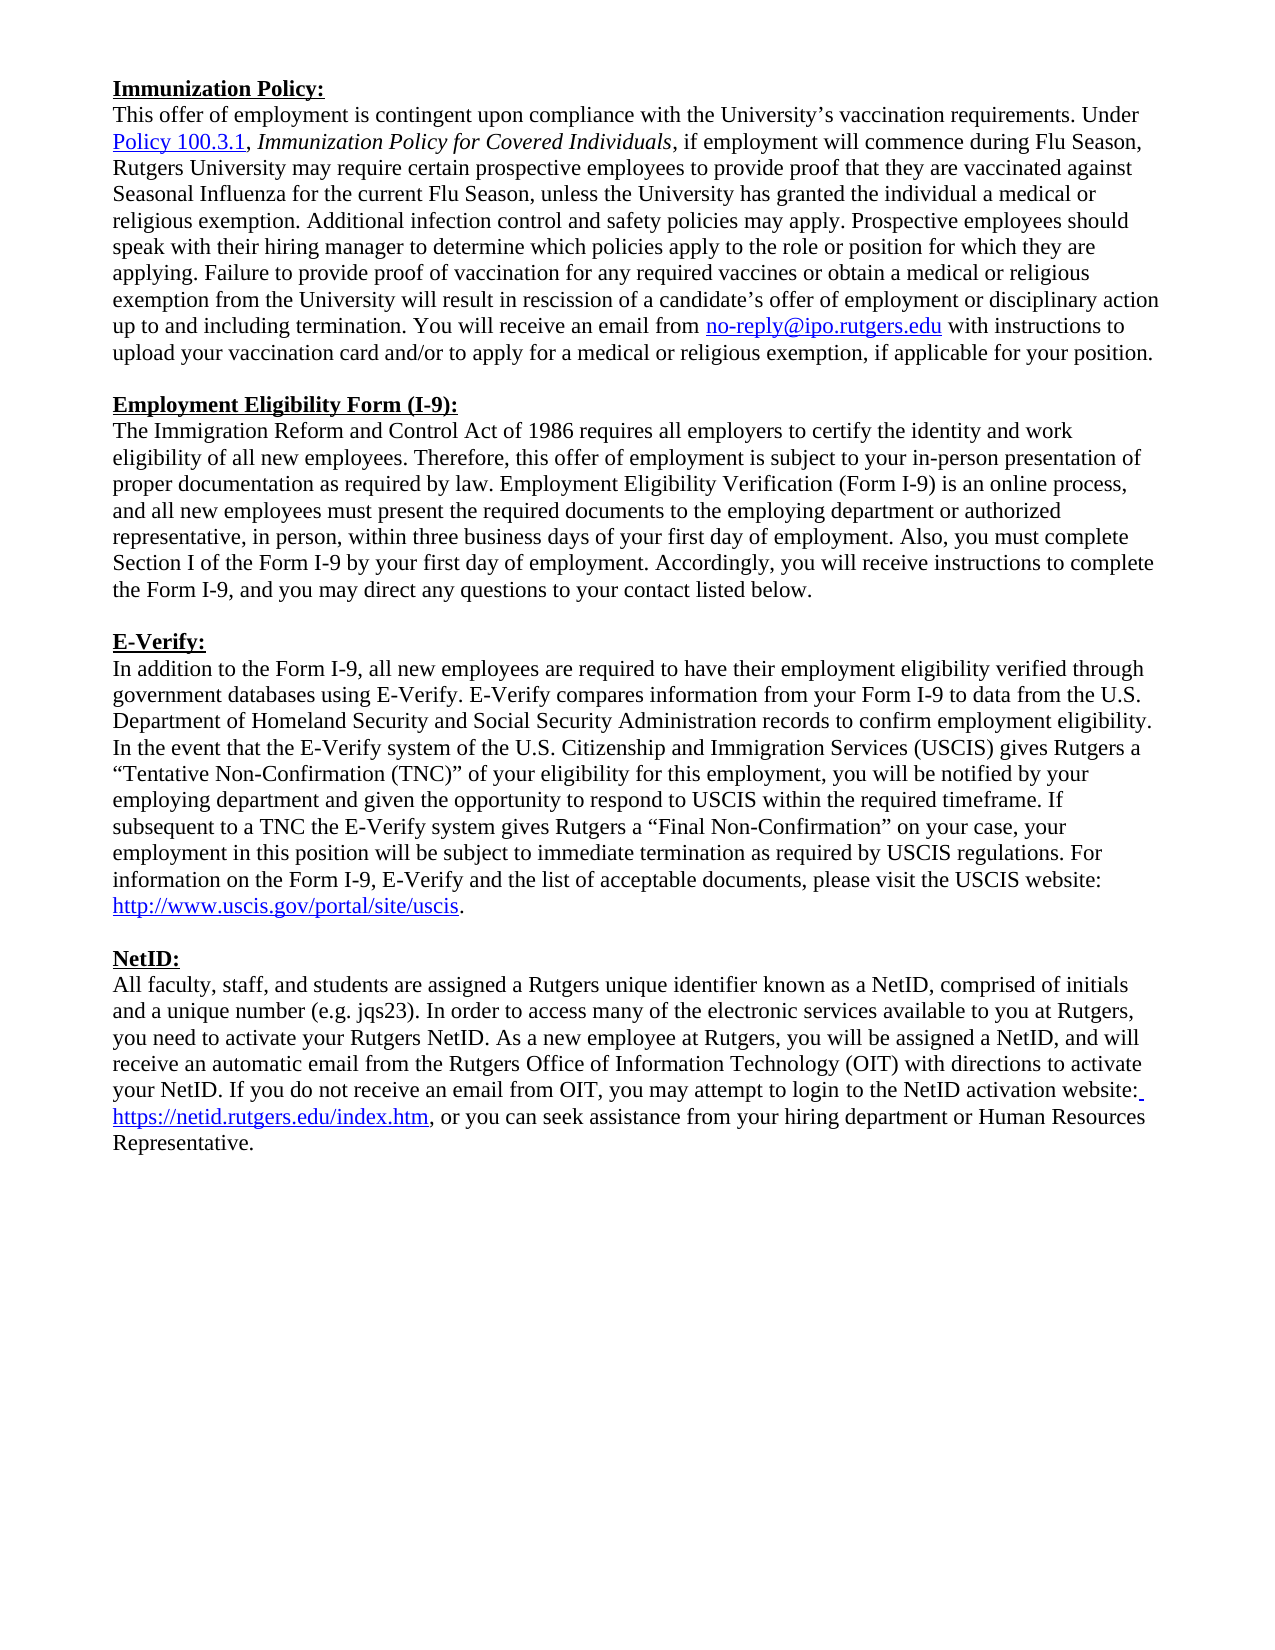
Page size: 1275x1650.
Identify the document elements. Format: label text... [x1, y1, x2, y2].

text In addition to the Form I-9, all new employees are required to have their employment eligibility verified through government databases using E-Verify. E-Verify compares information from your Form I-9 to data from the U.S. Department of Homeland Security and Social Security Administration records to confirm employment eligibility. In the event that the E-Verify system of the U.S. Citizenship and Immigration Services (USCIS) gives Rutgers a “Tentative Non-Confirmation (TNC)” of your eligibility for this employment, you will be notified by your employing department and given the opportunity to respond to USCIS within the required timeframe. If subsequent to a TNC the E-Verify system gives Rutgers a “Final Non-Confirmation” on your case, your employment in this position will be subject to immediate termination as required by USCIS regulations. For information on the Form I-9, E-Verify and the list of acceptable documents, please visit the USCIS website: http://www.uscis.gov/portal/site/uscis. [112, 655, 1162, 918]
text E-Verify: [112, 628, 1162, 655]
text This offer of employment is contingent upon compliance with the University’s vaccination requirements. Under Policy 100.3.1, Immunization Policy for Covered Individuals, if employment will commence during Flu Season, Rutgers University may require certain prospective employees to provide proof that they are vaccinated against Seasonal Influenza for the current Flu Season, unless the University has granted the individual a medical or religious exemption. Additional infection control and safety policies may apply. Prospective employees should speak with their hiring manager to determine which policies apply to the role or position for which they are applying. Failure to provide proof of vaccination for any required vaccines or obtain a medical or religious exemption from the University will result in rescission of a candidate’s offer of employment or disciplinary action up to and including termination. You will receive an email from no-reply@ipo.rutgers.edu with instructions to upload your vaccination card and/or to apply for a medical or religious exemption, if applicable for your position. [112, 101, 1162, 365]
text Immunization Policy: [112, 75, 1162, 101]
text Employment Eligibility Form (I-9): [112, 391, 1162, 418]
text The Immigration Reform and Control Act of 1986 requires all employers to certify the identity and work eligibility of all new employees. Therefore, this offer of employment is subject to your in-person presentation of proper documentation as required by law. Employment Eligibility Verification (Form I-9) is an online process, and all new employees must present the required documents to the employing department or authorized representative, in person, within three business days of your first day of employment. Also, you must complete Section I of the Form I-9 by your first day of employment. Accordingly, you will receive instructions to complete the Form I-9, and you may direct any questions to your contact listed below. [112, 418, 1162, 602]
text NetID: [112, 945, 1162, 971]
text All faculty, staff, and students are assigned a Rutgers unique identifier known as a NetID, comprised of initials and a unique number (e.g. jqs23). In order to access many of the electronic services available to you at Rutgers, you need to activate your Rutgers NetID. As a new employee at Rutgers, you will be assigned a NetID, and will receive an automatic email from the Rutgers Office of Information Technology (OIT) with directions to activate your NetID. If you do not receive an email from OIT, you may attempt to login to the NetID activation website: https://netid.rutgers.edu/index.htm, or you can seek assistance from your hiring department or Human Resources Representative. [112, 971, 1162, 1156]
